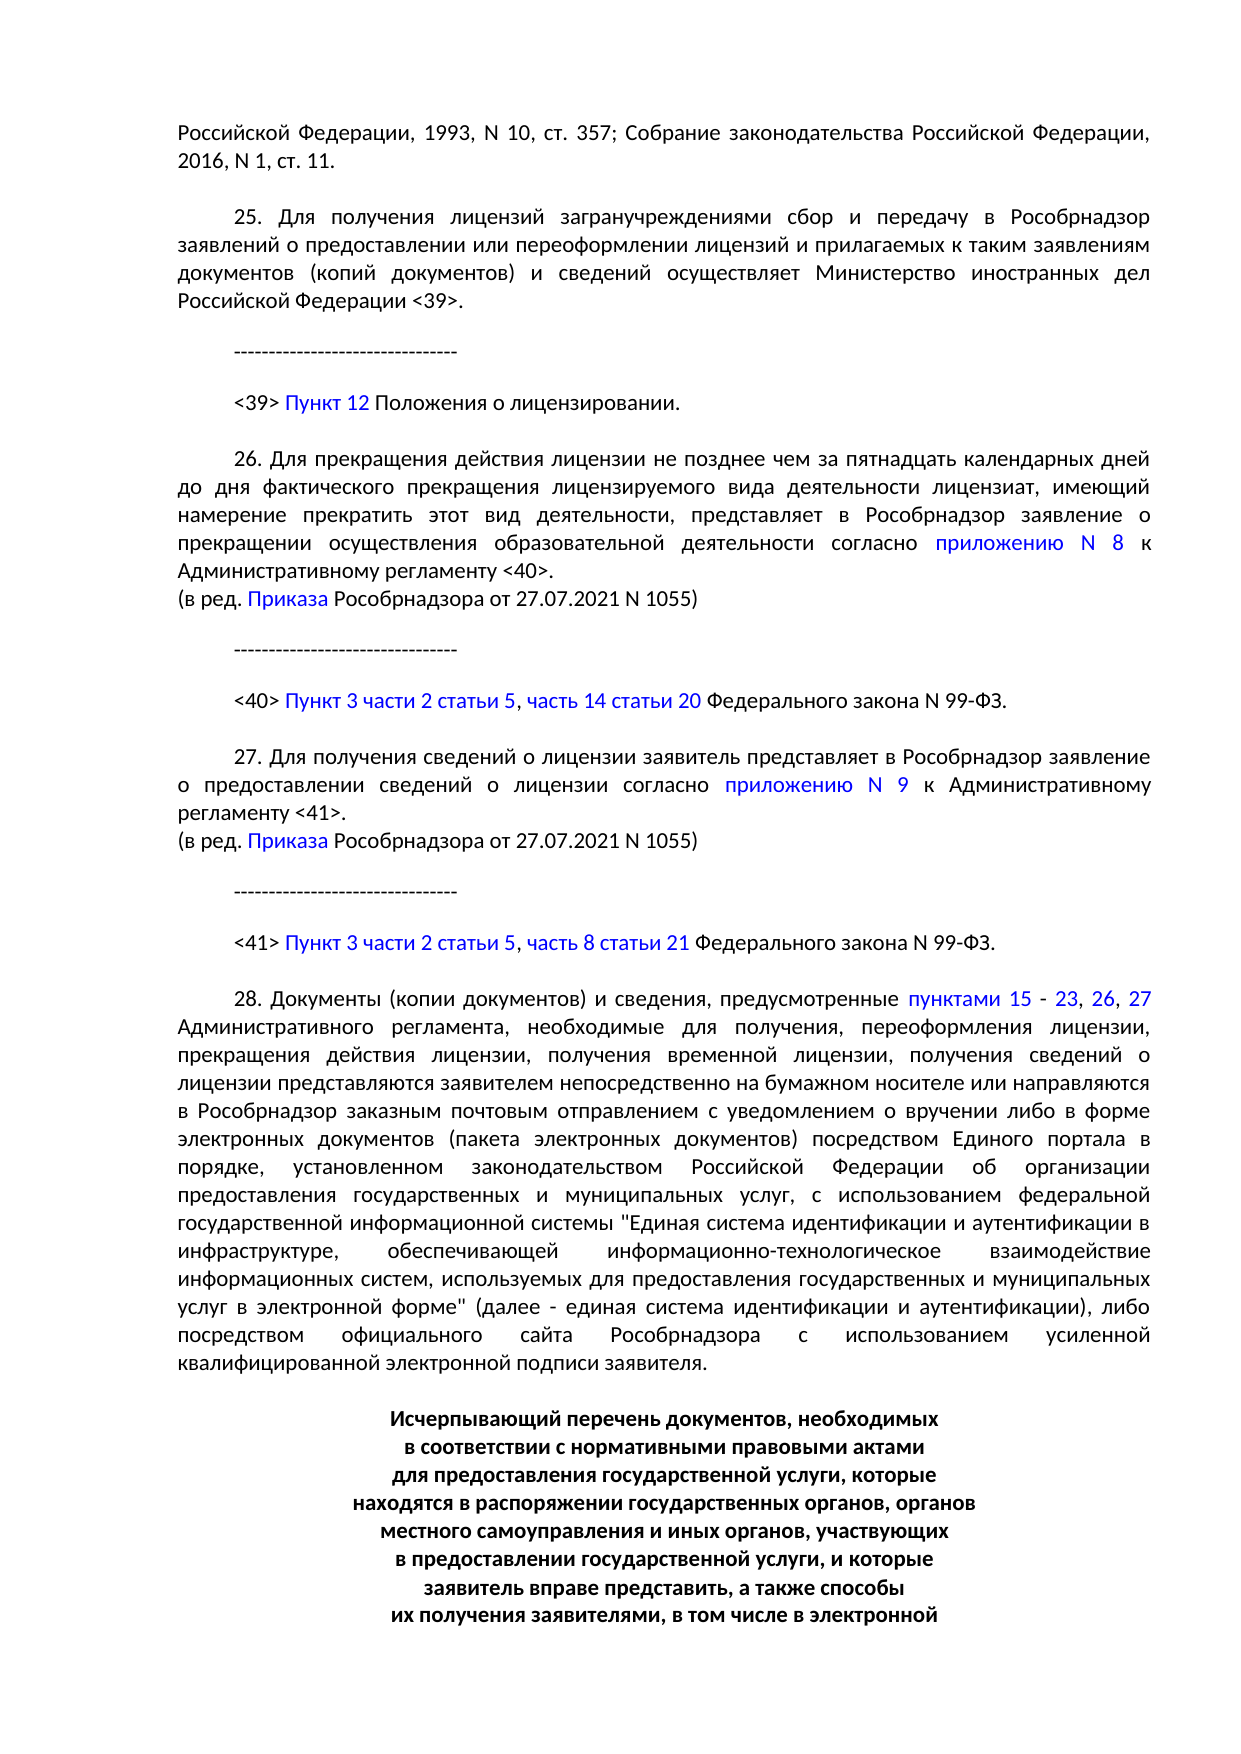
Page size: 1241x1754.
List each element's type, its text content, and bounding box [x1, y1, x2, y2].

title заявитель вправе представить, а также способы [177, 1573, 1152, 1601]
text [177, 118, 1152, 174]
text 27. Для получения сведений о лицензии заявитель представляет в Рособрнадзор заявление о предоставлении сведений о лицензии согласно приложению N 9 к Административному регламенту <41>. [177, 742, 1152, 826]
text (в ред. Приказа Рособрнадзора от 27.07.2021 N 1055) [177, 584, 1152, 612]
text (в ред. Приказа Рособрнадзора от 27.07.2021 N 1055) [177, 826, 1152, 854]
text 25. Для получения лицензий загранучреждениями сбор и передачу в Рособрнадзор заявлений о предоставлении или переоформлении лицензий и прилагаемых к таким заявлениям документов (копий документов) и сведений осуществляет Министерство иностранных дел Российской Федерации <39>. [177, 202, 1152, 314]
title для предоставления государственной услуги, которые [177, 1461, 1152, 1488]
title местного самоуправления и иных органов, участвующих [177, 1517, 1152, 1544]
text -------------------------------- [177, 635, 1152, 663]
title их получения заявителями, в том числе в электронной [177, 1601, 1152, 1629]
text 26. Для прекращения действия лицензии не позднее чем за пятнадцать календарных дней до дня фактического прекращения лицензируемого вида деятельности лицензиат, имеющий намерение прекратить этот вид деятельности, представляет в Рособрнадзор заявление о прекращении осуществления образовательной деятельности согласно приложению N 8 к Административному регламенту <40>. [177, 444, 1152, 584]
title Исчерпывающий перечень документов, необходимых [177, 1404, 1152, 1432]
title находятся в распоряжении государственных органов, органов [177, 1488, 1152, 1517]
text -------------------------------- [177, 877, 1152, 905]
text <41> Пункт 3 части 2 статьи 5, часть 8 статьи 21 Федерального закона N 99-ФЗ. [177, 928, 1152, 956]
text <39> Пункт 12 Положения о лицензировании. [177, 388, 1152, 416]
text 28. Документы (копии документов) и сведения, предусмотренные пунктами 15 - 23, 26, 27 Административного регламента, необходимые для получения, переоформления лицензии, прекращения действия лицензии, получения временной лицензии, получения сведений о лицензии представляются заявителем непосредственно на бумажном носителе или направляются в Рособрнадзор заказным почтовым отправлением с уведомлением о вручении либо в форме электронных документов (пакета электронных документов) посредством Единого портала в порядке, установленном законодательством Российской Федерации об организации предоставления государственных и муниципальных услуг, с использованием федеральной государственной информационной системы "Единая система идентификации и аутентификации в инфраструктуре, обеспечивающей информационно-технологическое взаимодействие информационных систем, используемых для предоставления государственных и муниципальных услуг в электронной форме" (далее - единая система идентификации и аутентификации), либо посредством официального сайта Рособрнадзора с использованием усиленной квалифицированной электронной подписи заявителя. [177, 984, 1152, 1376]
title в соответствии с нормативными правовыми актами [177, 1432, 1152, 1461]
text <40> Пункт 3 части 2 статьи 5, часть 14 статьи 20 Федерального закона N 99-ФЗ. [177, 686, 1152, 714]
title в предоставлении государственной услуги, и которые [177, 1544, 1152, 1573]
text -------------------------------- [177, 337, 1152, 365]
